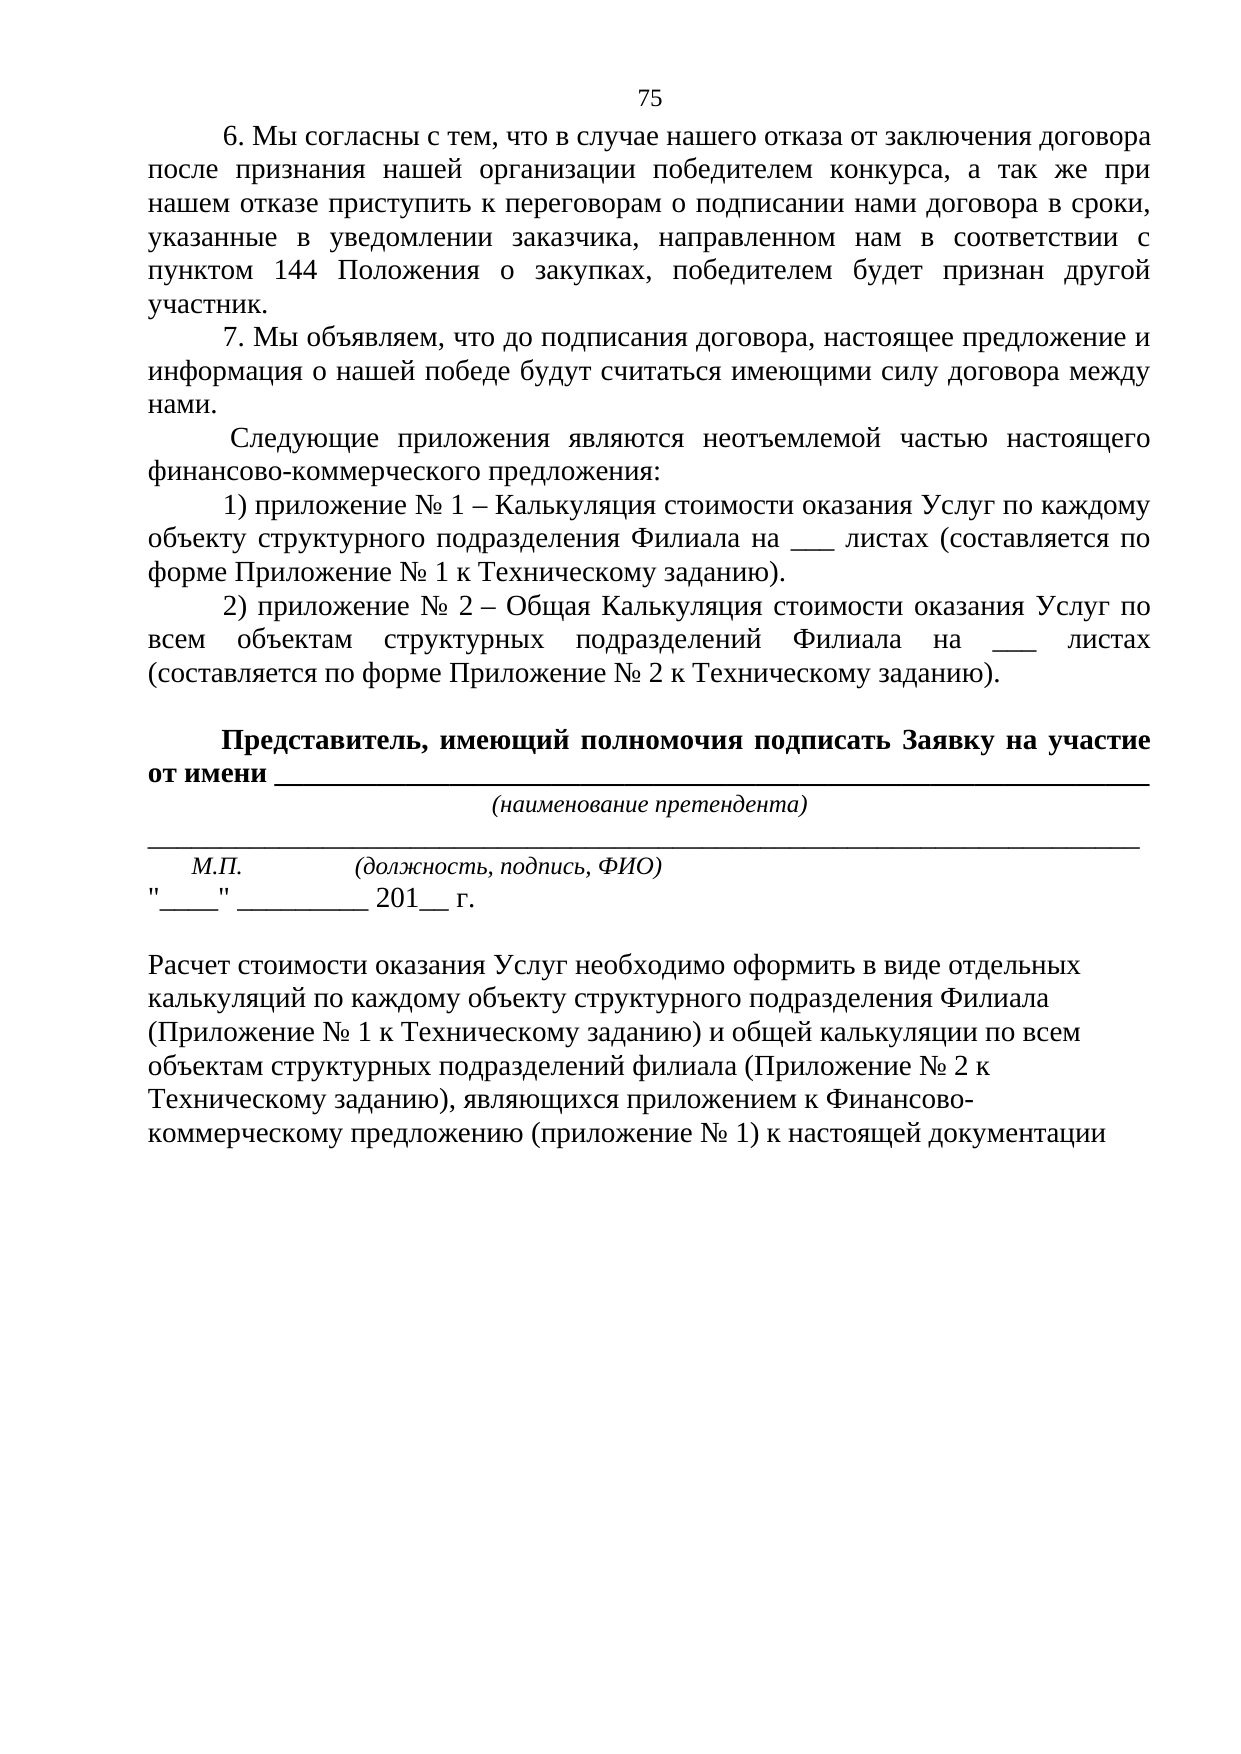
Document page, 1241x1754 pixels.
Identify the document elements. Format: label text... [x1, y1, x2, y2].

text "____" _________ 201__ г. [148, 880, 1152, 913]
text (наименование претендента) [148, 789, 1152, 818]
text М.П. (должность, подпись, ФИО) [148, 851, 1152, 880]
text 6. Мы согласны с тем, что в случае нашего отказа от заключения договора после признания нашей организации победителем конкурса, а так же при нашем отказе приступить к переговорам о подписании нами договора в сроки, указанные в уведомлении заказчика, направленном нам в соответствии с пунктом 144 Положения о закупках, победителем будет признан другой участник. [148, 118, 1152, 319]
text Представитель, имеющий полномочия подписать Заявку на участие от имени ____________________________________________________________ [148, 722, 1152, 789]
text Расчет стоимости оказания Услуг необходимо оформить в виде отдельных калькуляций по каждому объекту структурного подразделения Филиала (Приложение № 1 к Техническому заданию) и общей калькуляции по всем объектам структурных подразделений филиала (Приложение № 2 к Техническому заданию), являющихся приложением к Финансово-коммерческому предложению (приложение № 1) к настоящей документации [148, 947, 1152, 1148]
text 1) приложение № 1 – Калькуляция стоимости оказания Услуг по каждому объекту структурного подразделения Филиала на ___ листах (составляется по форме Приложение № 1 к Техническому заданию). [148, 487, 1152, 588]
text Следующие приложения являются неотъемлемой частью настоящего финансово-коммерческого предложения: [148, 420, 1152, 487]
text 2) приложение № 2 – Общая Калькуляция стоимости оказания Услуг по всем объектам структурных подразделений Филиала на ___ листах (составляется по форме Приложение № 2 к Техническому заданию). [148, 588, 1152, 688]
text ____________________________________________________________________ [148, 818, 1152, 851]
text 7. Мы объявляем, что до подписания договора, настоящее предложение и информация о нашей победе будут считаться имеющими силу договора между нами. [148, 319, 1152, 420]
